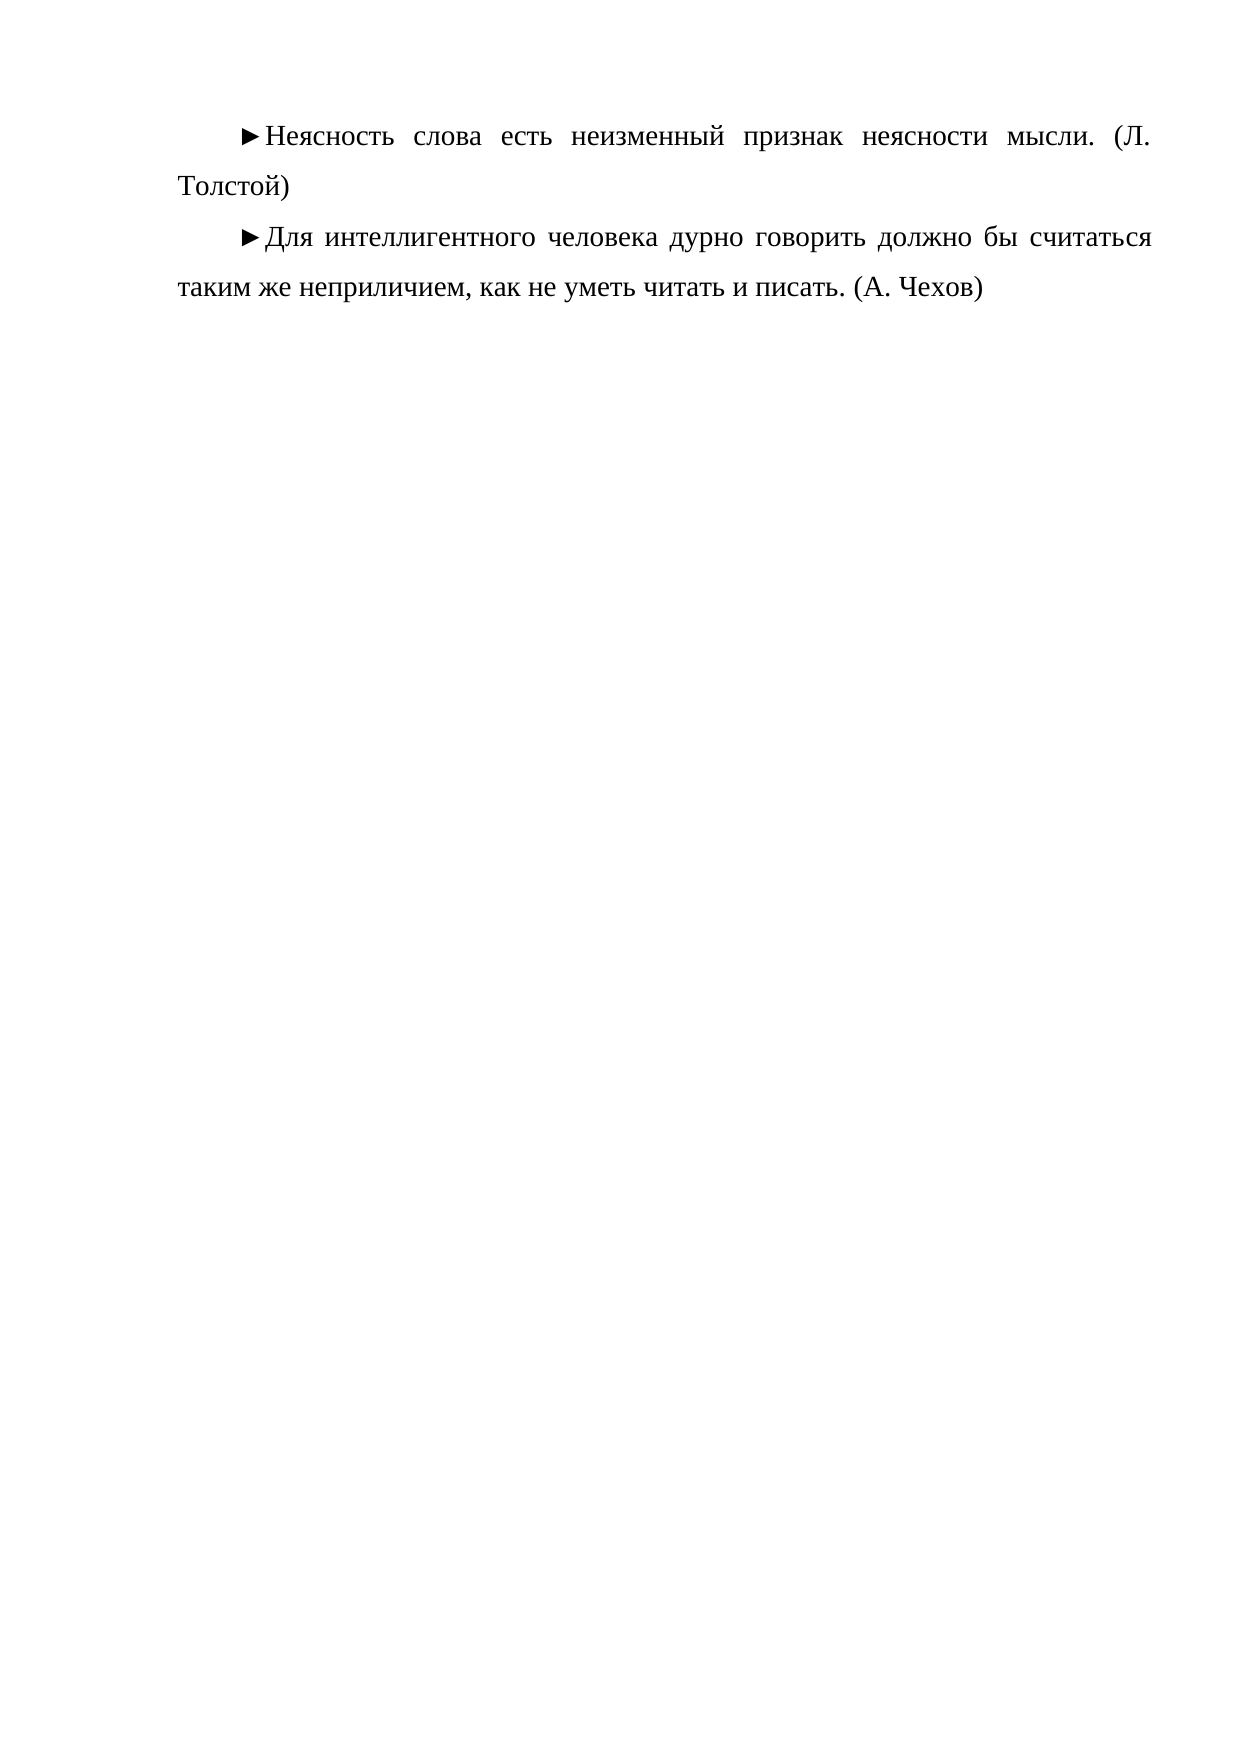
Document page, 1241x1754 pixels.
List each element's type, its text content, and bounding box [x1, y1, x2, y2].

text ►Неясность слова есть неизменный признак неясности мысли. (Л. Толстой) [177, 118, 1152, 202]
text ►Для интеллигентного человека дурно говорить должно бы считаться таким же неприличием, как не уметь читать и писать. (А. Чехов) [177, 219, 1152, 303]
